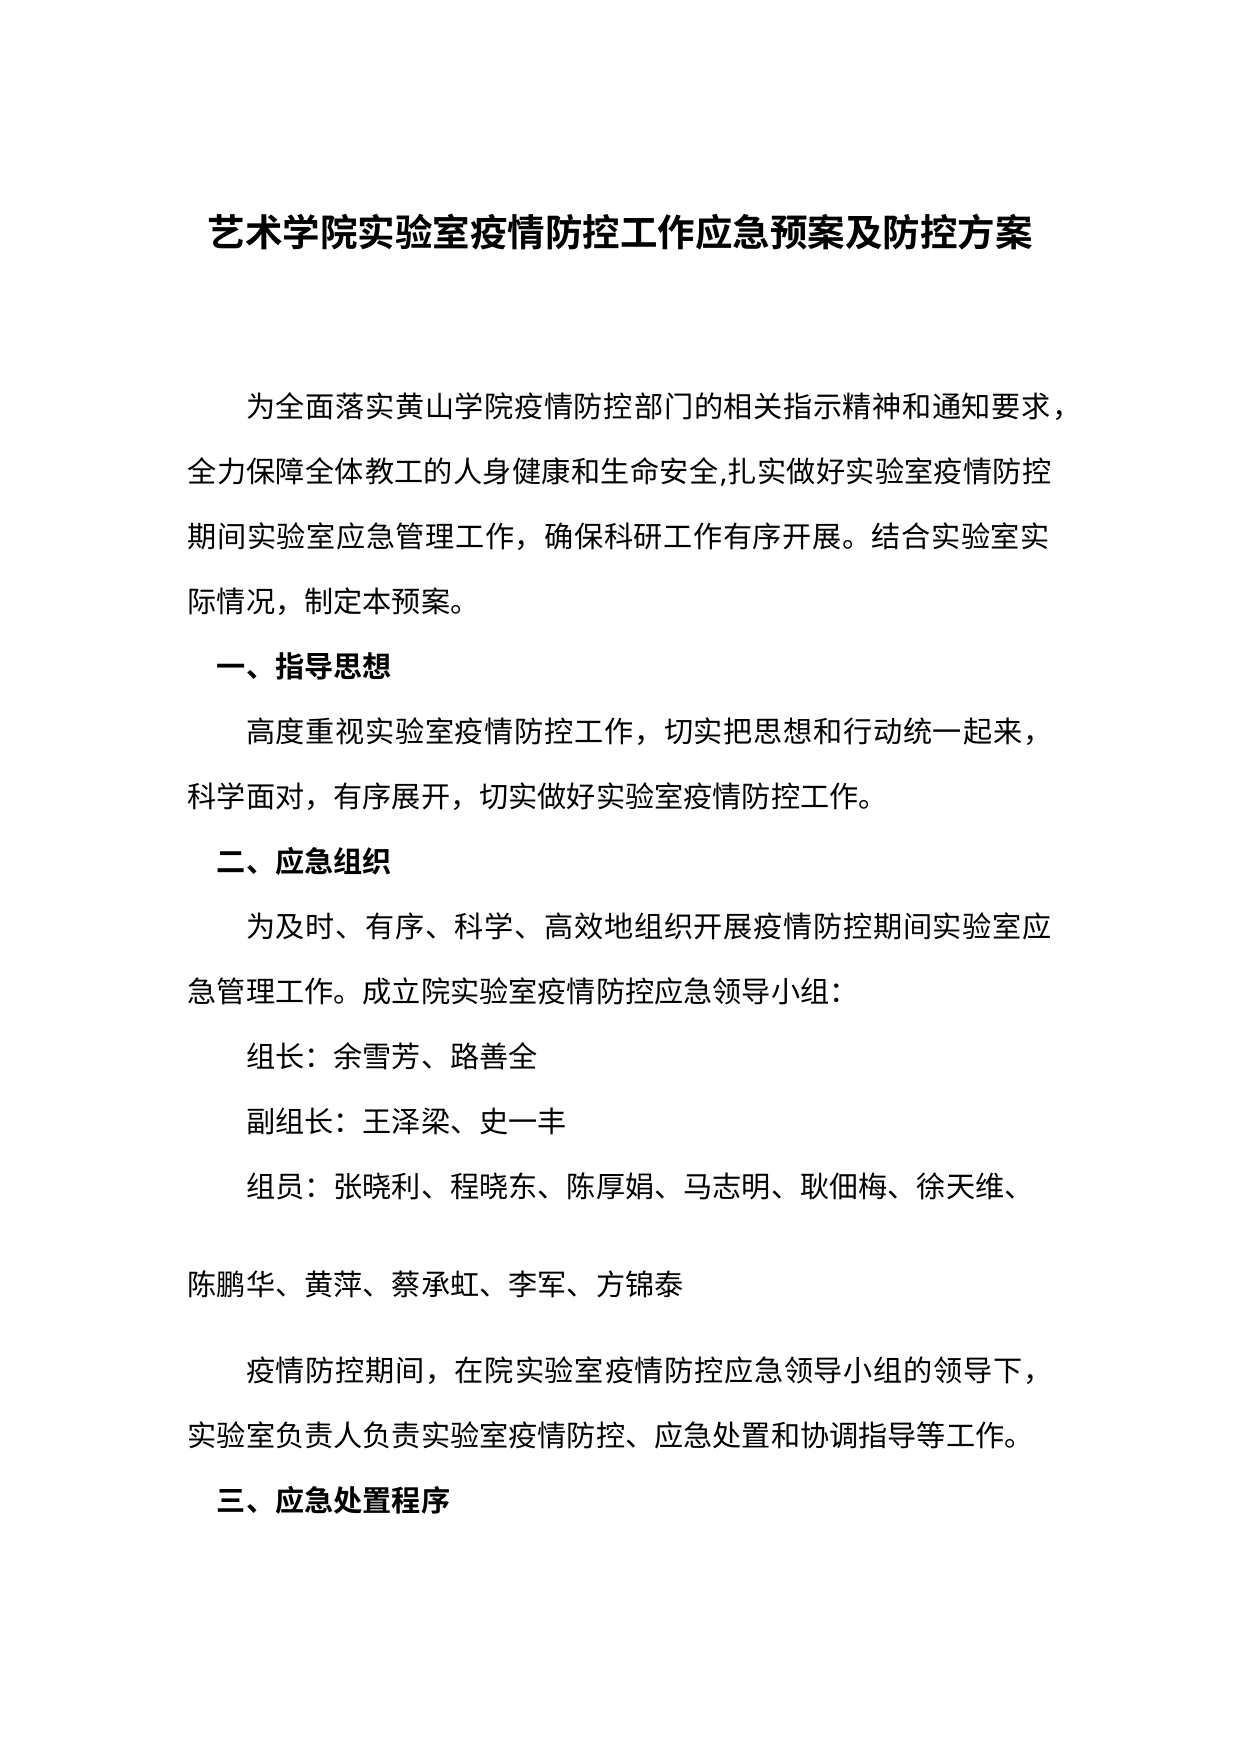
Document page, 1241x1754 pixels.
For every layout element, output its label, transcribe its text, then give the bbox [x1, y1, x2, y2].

text 副组长：王泽梁、史一丰 [187, 1088, 1053, 1153]
text 疫情防控期间，在院实验室疫情防控应急领导小组的领导下，实验室负责人负责实验室疫情防控、应急处置和协调指导等工作。 [187, 1336, 1053, 1466]
text 为及时、有序、科学、高效地组织开展疫情防控期间实验室应急管理工作。成立院实验室疫情防控应急领导小组： [187, 893, 1053, 1023]
text 组员：张晓利、程晓东、陈厚娟、马志明、耿佃梅、徐天维、陈鹏华、黄萍、蔡承虹、李军、方锦泰 [187, 1153, 1053, 1315]
text 二、应急组织 [187, 828, 1053, 893]
text 三、应急处置程序 [187, 1466, 1053, 1531]
text 高度重视实验室疫情防控工作，切实把思想和行动统一起来，科学面对，有序展开，切实做好实验室疫情防控工作。 [187, 698, 1053, 828]
text 为全面落实黄山学院疫情防控部门的相关指示精神和通知要求，全力保障全体教工的人身健康和生命安全,扎实做好实验室疫情防控期间实验室应急管理工作，确保科研工作有序开展。结合实验室实际情况，制定本预案。 [187, 373, 1053, 633]
subtitle 艺术学院实验室疫情防控工作应急预案及防控方案 [187, 197, 1053, 262]
text 组长：余雪芳、路善全 [187, 1023, 1053, 1088]
text 一、指导思想 [187, 633, 1053, 698]
